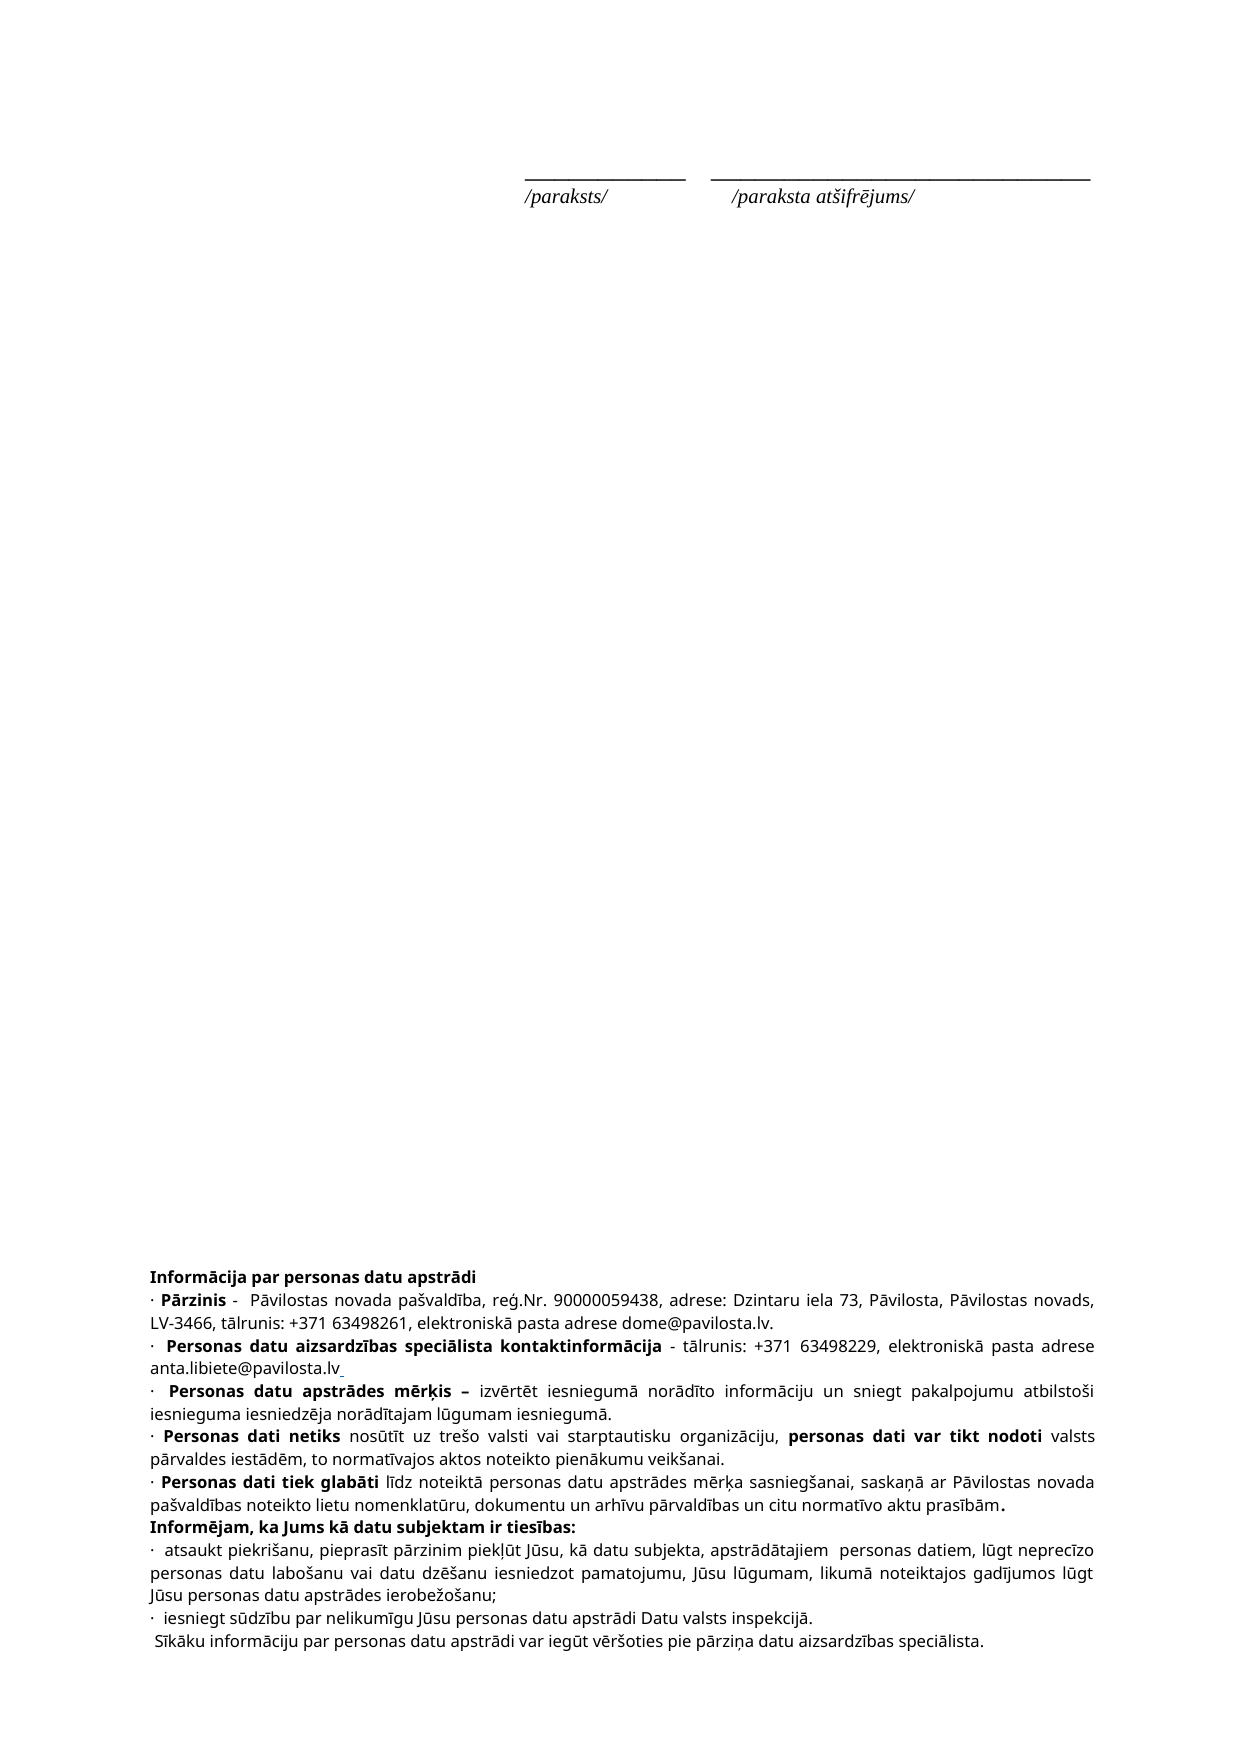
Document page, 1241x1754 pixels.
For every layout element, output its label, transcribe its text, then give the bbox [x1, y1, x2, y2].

text ___________ __________________________ /paraksts/ /paraksta atšifrējums/ [525, 150, 1090, 208]
